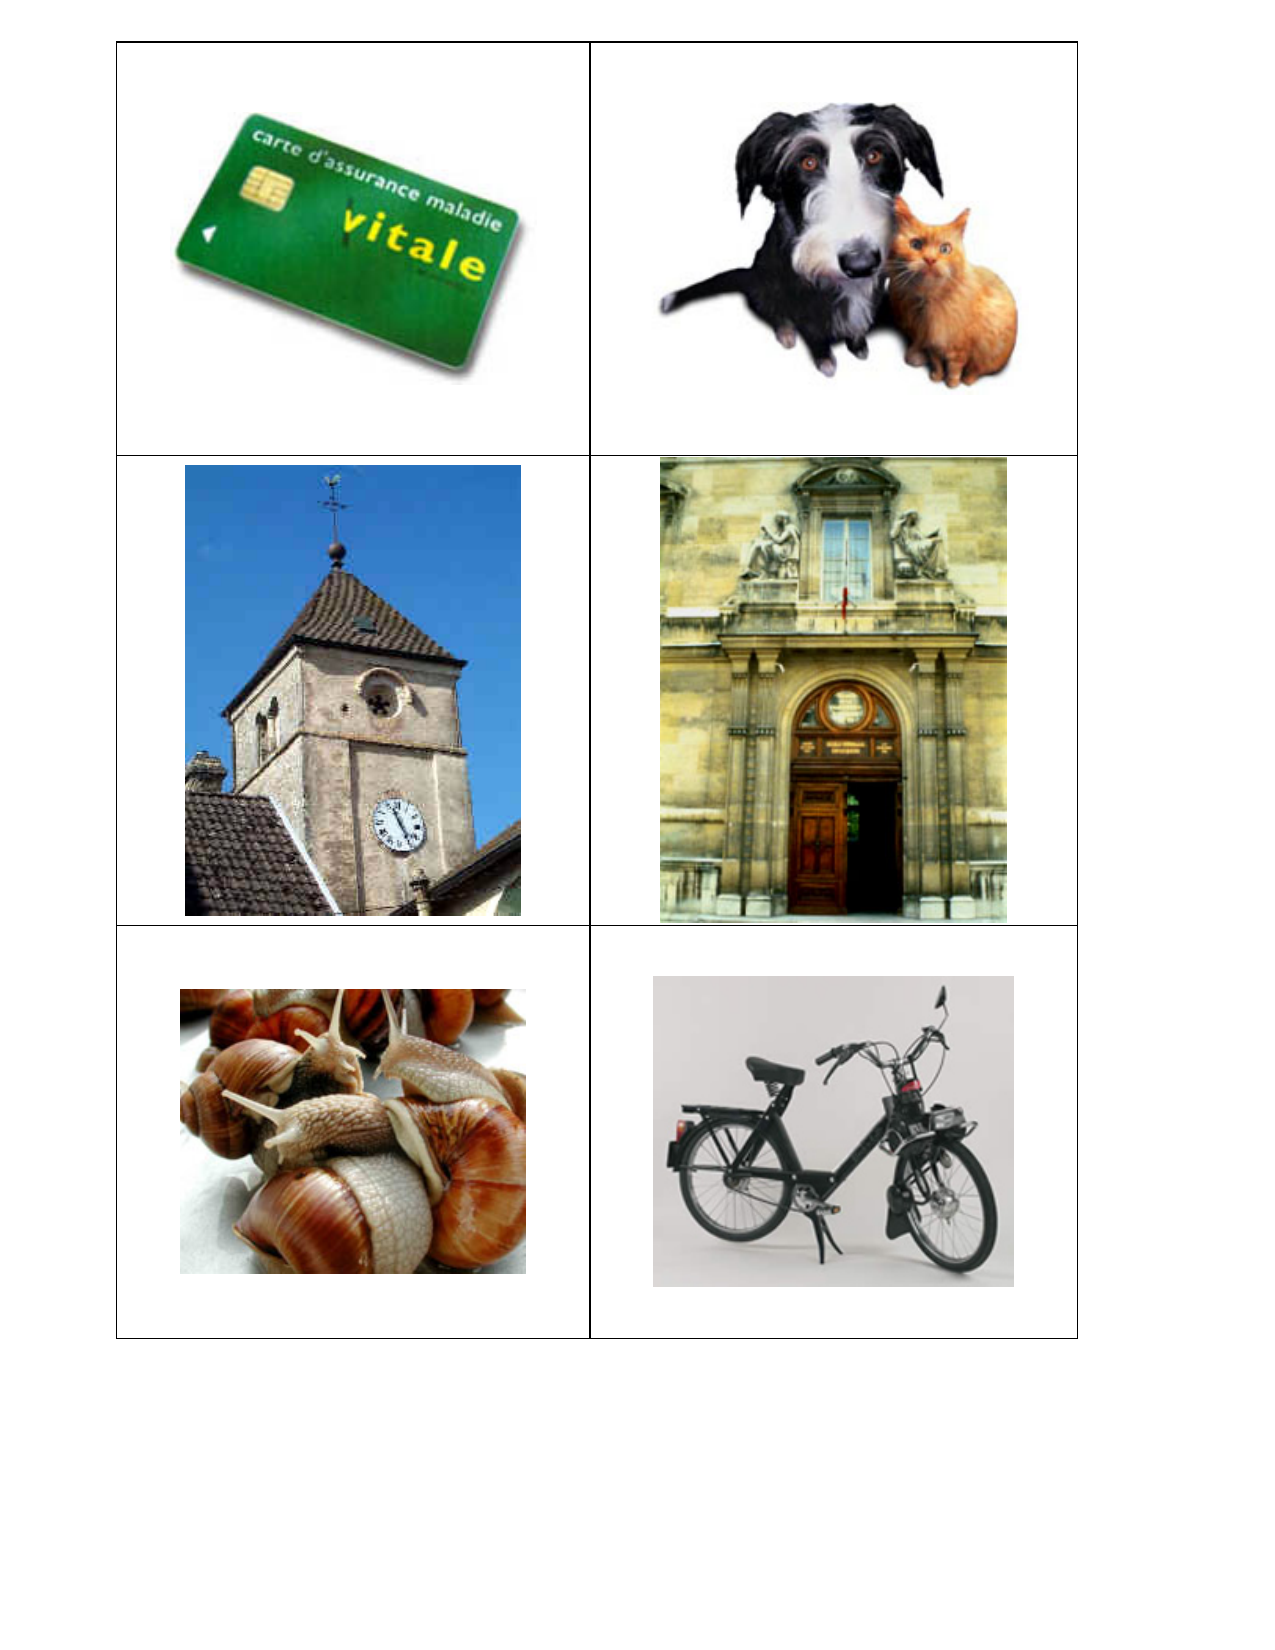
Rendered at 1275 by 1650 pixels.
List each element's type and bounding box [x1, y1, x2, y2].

table_cell [591, 456, 1077, 925]
picture [653, 976, 1014, 1287]
table_cell [591, 926, 1077, 1338]
table_cell [117, 926, 589, 1338]
picture [638, 102, 1029, 395]
table_cell [591, 43, 1077, 455]
table_cell [117, 456, 589, 925]
picture [185, 465, 521, 916]
picture [180, 989, 526, 1274]
picture [660, 457, 1007, 923]
picture [170, 112, 537, 385]
table_cell [117, 43, 589, 455]
